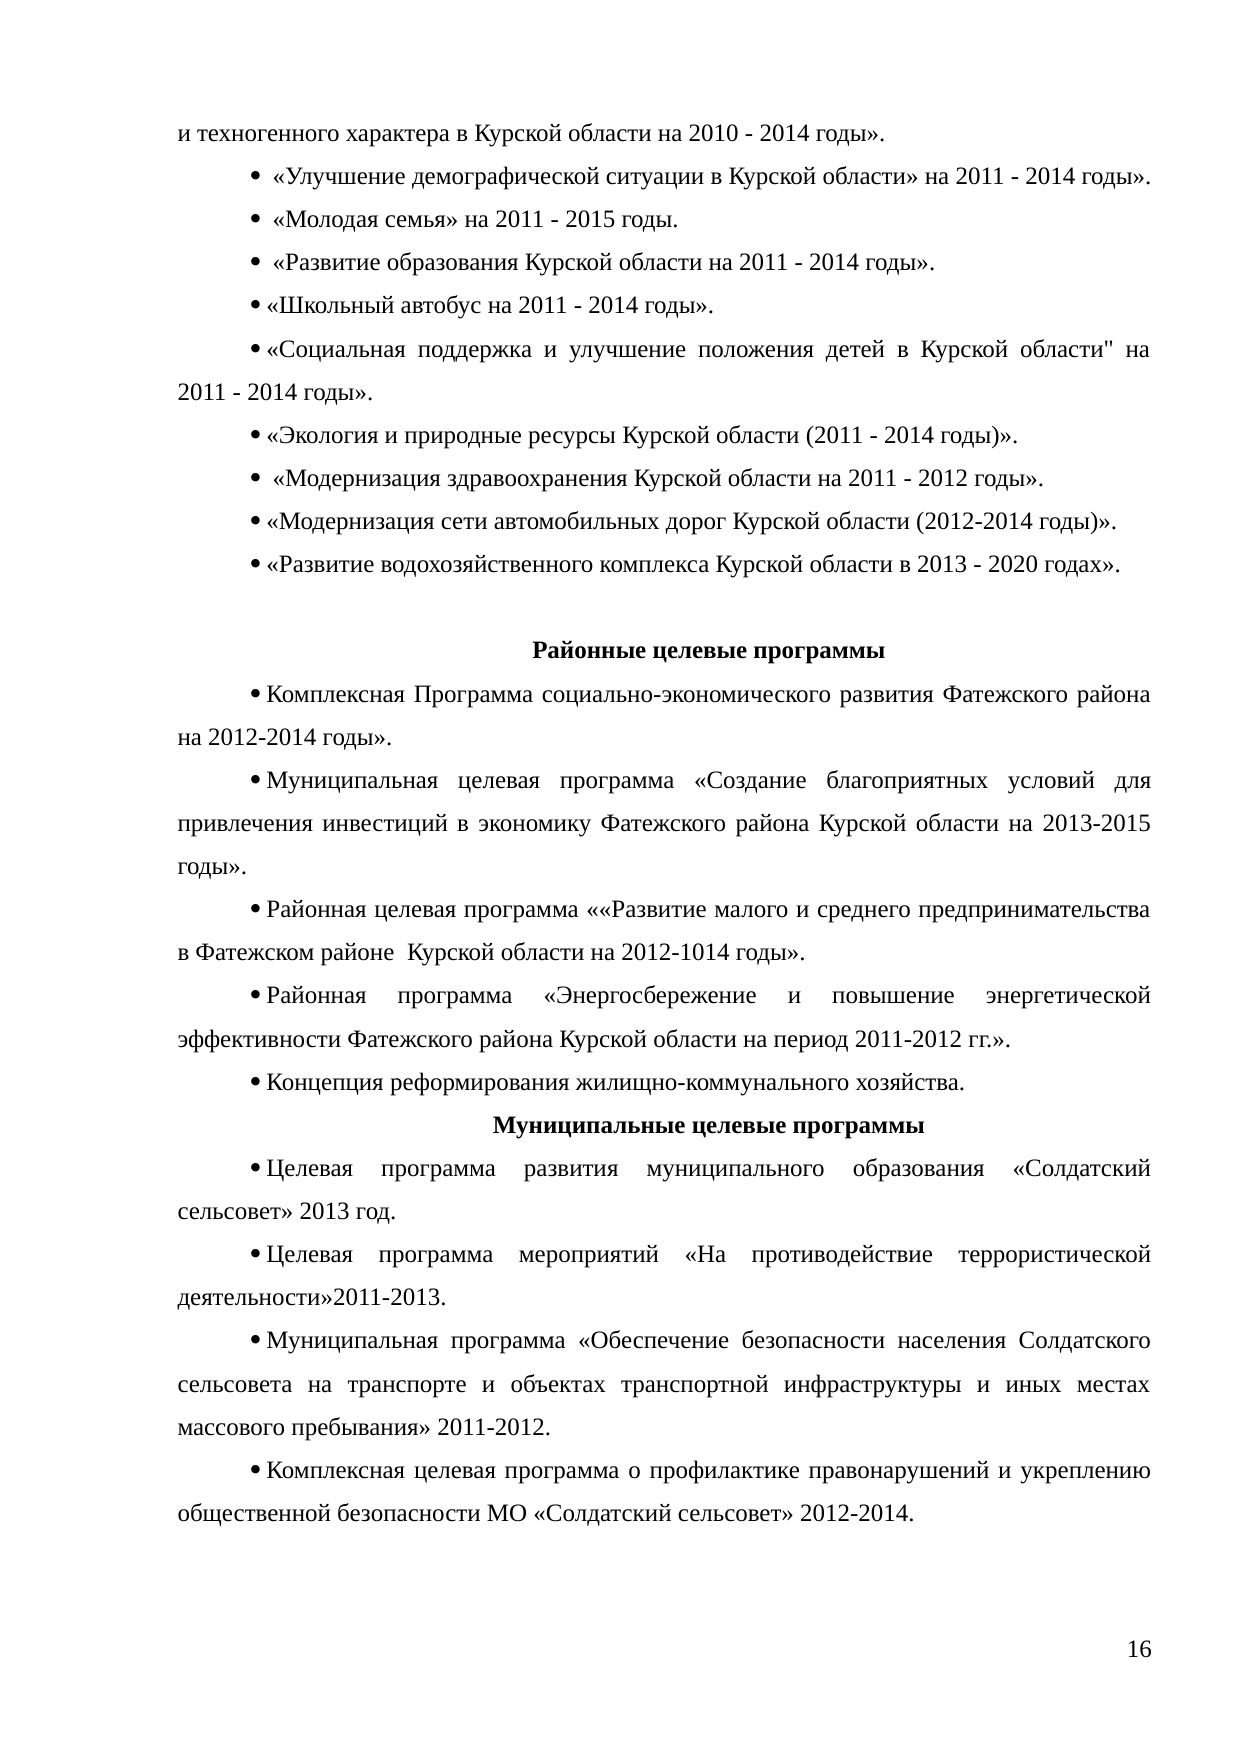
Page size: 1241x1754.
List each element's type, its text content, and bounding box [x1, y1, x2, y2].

list Комплексная целевая программа о профилактике правонарушений и укреплению общественной безопасности МО «Солдатский сельсовет» 2012-2014. [177, 1455, 1152, 1527]
list Муниципальная программа «Обеспечение безопасности населения Солдатского сельсовета на транспорте и объектах транспортной инфраструктуры и иных местах массового пребывания» 2011-2012. [177, 1326, 1152, 1441]
list Районные целевые программы [177, 636, 1152, 664]
list Районная программа «Энергосбережение и повышение энергетической эффективности Фатежского района Курской области на период 2011-2012 гг.». [177, 981, 1152, 1052]
list Комплексная Программа социально-экономического развития Фатежского района на 2012-2014 годы». [177, 679, 1152, 751]
list «Развитие водохозяйственного комплекса Курской области в 2013 - 2020 годах». [177, 549, 1152, 578]
list Районная целевая программа ««Развитие малого и среднего предпринимательства в Фатежском районе Курской области на 2012-1014 годы». [177, 894, 1152, 966]
list «Молодая семья» на 2011 - 2015 годы. [177, 204, 1152, 233]
list «Школьный автобус на 2011 - 2014 годы». [177, 291, 1152, 319]
list «Улучшение демографической ситуации в Курской области» на 2011 - 2014 годы». [177, 161, 1152, 190]
list Муниципальная целевая программа «Создание благоприятных условий для привлечения инвестиций в экономику Фатежского района Курской области на 2013-2015 годы». [177, 765, 1152, 880]
list Муниципальные целевые программы [177, 1110, 1152, 1139]
list «Социальная поддержка и улучшение положения детей в Курской области" на 2011 - 2014 годы». [177, 334, 1152, 406]
list Концепция реформирования жилищно-коммунального хозяйства. [177, 1067, 1152, 1096]
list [177, 118, 1152, 147]
list «Модернизация сети автомобильных дорог Курской области (2012-2014 годы)». [177, 506, 1152, 535]
list «Модернизация здравоохранения Курской области на 2011 - 2012 годы». [177, 463, 1152, 492]
list «Развитие образования Курской области на 2011 - 2014 годы». [177, 247, 1152, 276]
list Целевая программа мероприятий «На противодействие террористической деятельности»2011-2013. [177, 1239, 1152, 1311]
list «Экология и природные ресурсы Курской области (2011 - 2014 годы)». [177, 420, 1152, 449]
list Целевая программа развития муниципального образования «Солдатский сельсовет» 2013 год. [177, 1153, 1152, 1225]
